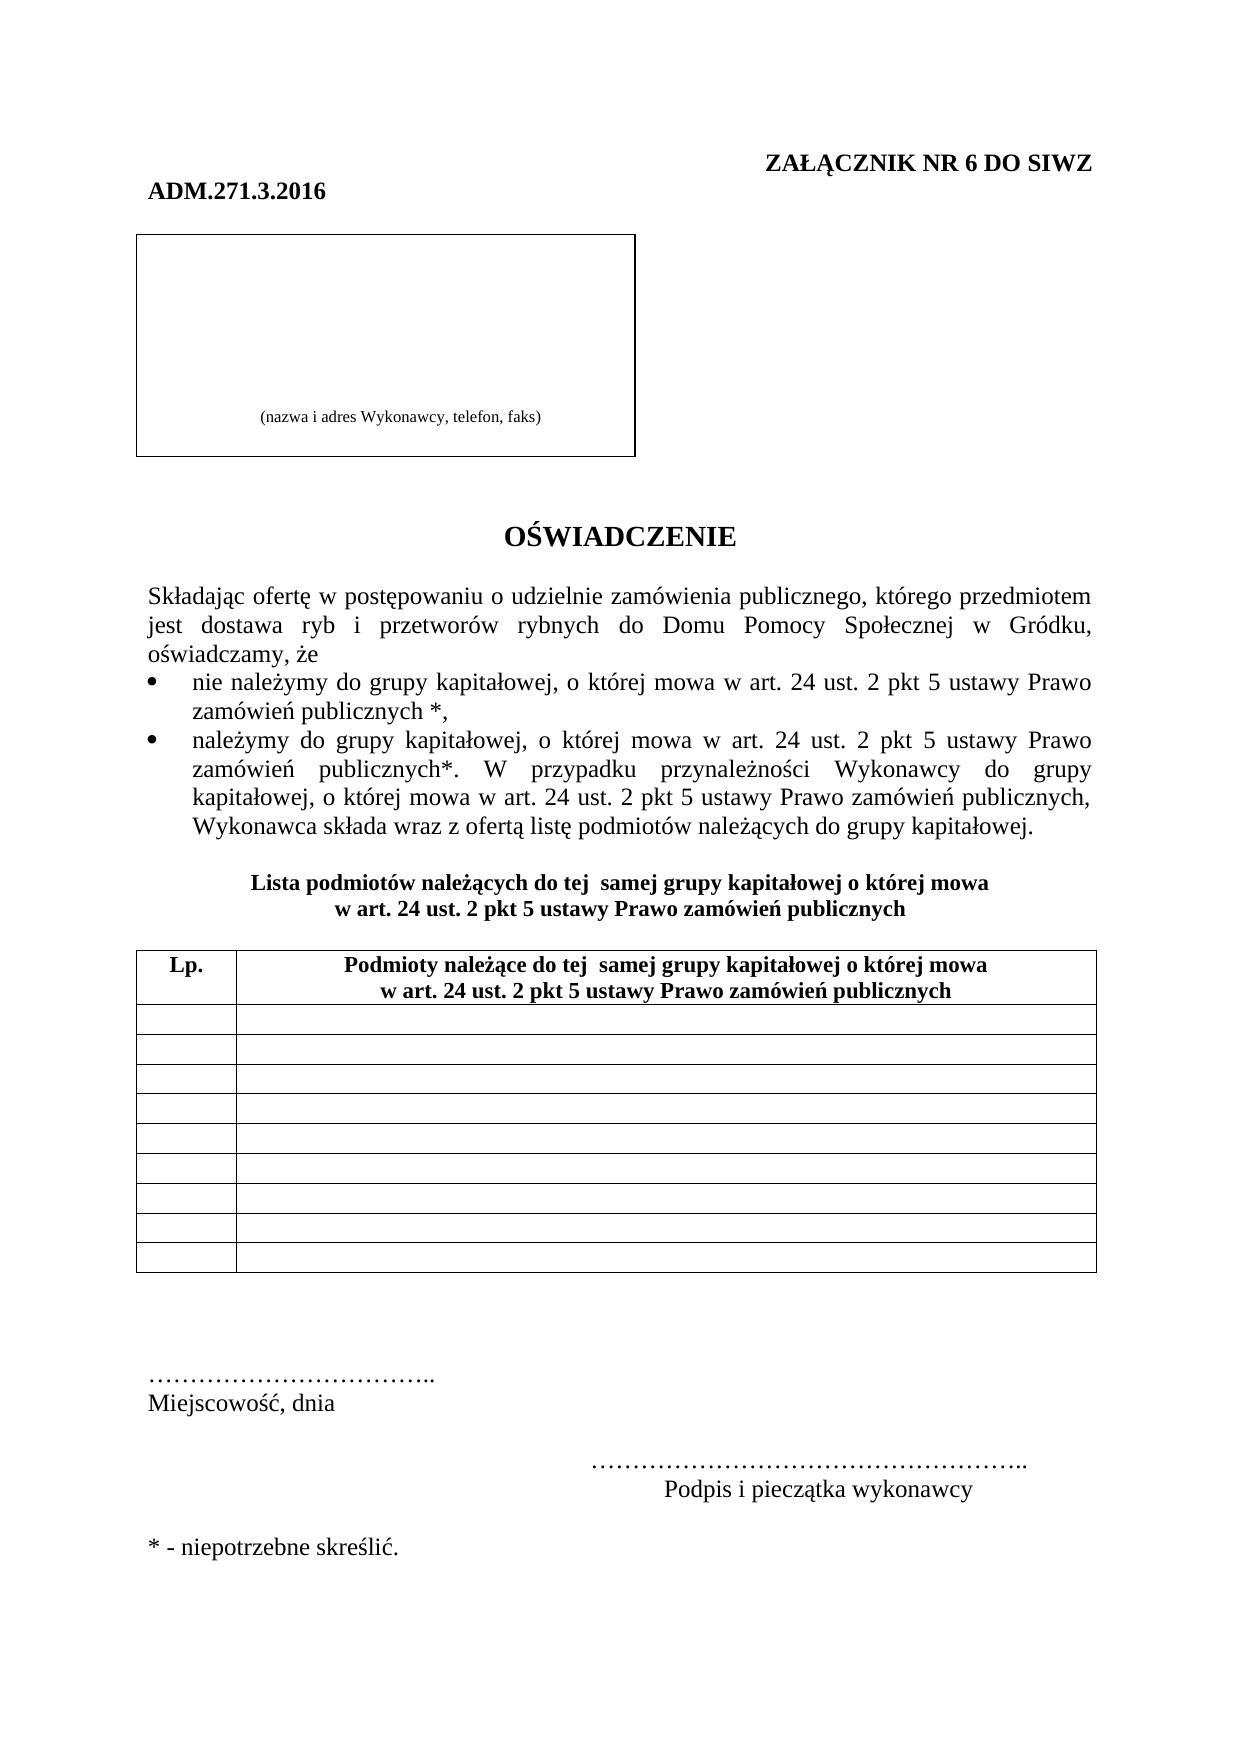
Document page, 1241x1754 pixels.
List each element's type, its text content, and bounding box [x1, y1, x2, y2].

table_cell [137, 1124, 236, 1153]
table_cell [237, 1184, 1096, 1212]
text Podpis i pieczątka wykonawcy [664, 1474, 1093, 1503]
table_header Podmioty należące do tej samej grupy kapitałowej o której mowa w art. 24 ust. 2 pkt 5 ustawy Prawo zamówień publicznych [237, 951, 1096, 1004]
table_header (nazwa i adres Wykonawcy, telefon, faks) [137, 235, 634, 456]
text Miejscowość, dnia [148, 1388, 1093, 1417]
table_cell [137, 1154, 236, 1183]
table_cell [237, 1214, 1096, 1242]
table_cell [137, 1035, 236, 1063]
text Składając ofertę w postępowaniu o udzielnie zamówienia publicznego, którego przedmiotem jest dostawa ryb i przetworów rybnych do Domu Pomocy Społecznej w Gródku, oświadczamy, że [148, 581, 1093, 667]
text …………………………………………….. [590, 1446, 1093, 1474]
table_cell [137, 1005, 236, 1034]
table_cell [237, 1065, 1096, 1093]
text OŚWIADCZENIE [148, 519, 1093, 552]
text ZAŁĄCZNIK NR 6 DO SIWZ [148, 148, 1093, 176]
table_cell [137, 1184, 236, 1212]
text …………………………….. [148, 1359, 1093, 1388]
table_cell [237, 1005, 1096, 1034]
table_cell [237, 1094, 1096, 1123]
table_cell [237, 1035, 1096, 1063]
table_cell [237, 1124, 1096, 1153]
table_cell [237, 1243, 1096, 1272]
table_cell [137, 1065, 236, 1093]
text ADM.271.3.2016 [148, 176, 1093, 205]
table_cell [137, 1243, 236, 1272]
text Lista podmiotów należących do tej samej grupy kapitałowej o której mowa [148, 869, 1093, 895]
table_cell [137, 1214, 236, 1242]
text w art. 24 ust. 2 pkt 5 ustawy Prawo zamówień publicznych [148, 895, 1093, 921]
list należymy do grupy kapitałowej, o której mowa w art. 24 ust. 2 pkt 5 ustawy Prawo zamówień publicznych*. W przypadku przynależności Wykonawcy do grupy kapitałowej, o której mowa w art. 24 ust. 2 pkt 5 ustawy Prawo zamówień publicznych, Wykonawca składa wraz z ofertą listę podmiotów należących do grupy kapitałowej. [148, 725, 1093, 840]
text * - niepotrzebne skreślić. [148, 1532, 1093, 1561]
list nie należymy do grupy kapitałowej, o której mowa w art. 24 ust. 2 pkt 5 ustawy Prawo zamówień publicznych *, [148, 667, 1093, 725]
table_cell [137, 1094, 236, 1123]
table_header Lp. [137, 951, 236, 1004]
table_cell [237, 1154, 1096, 1183]
